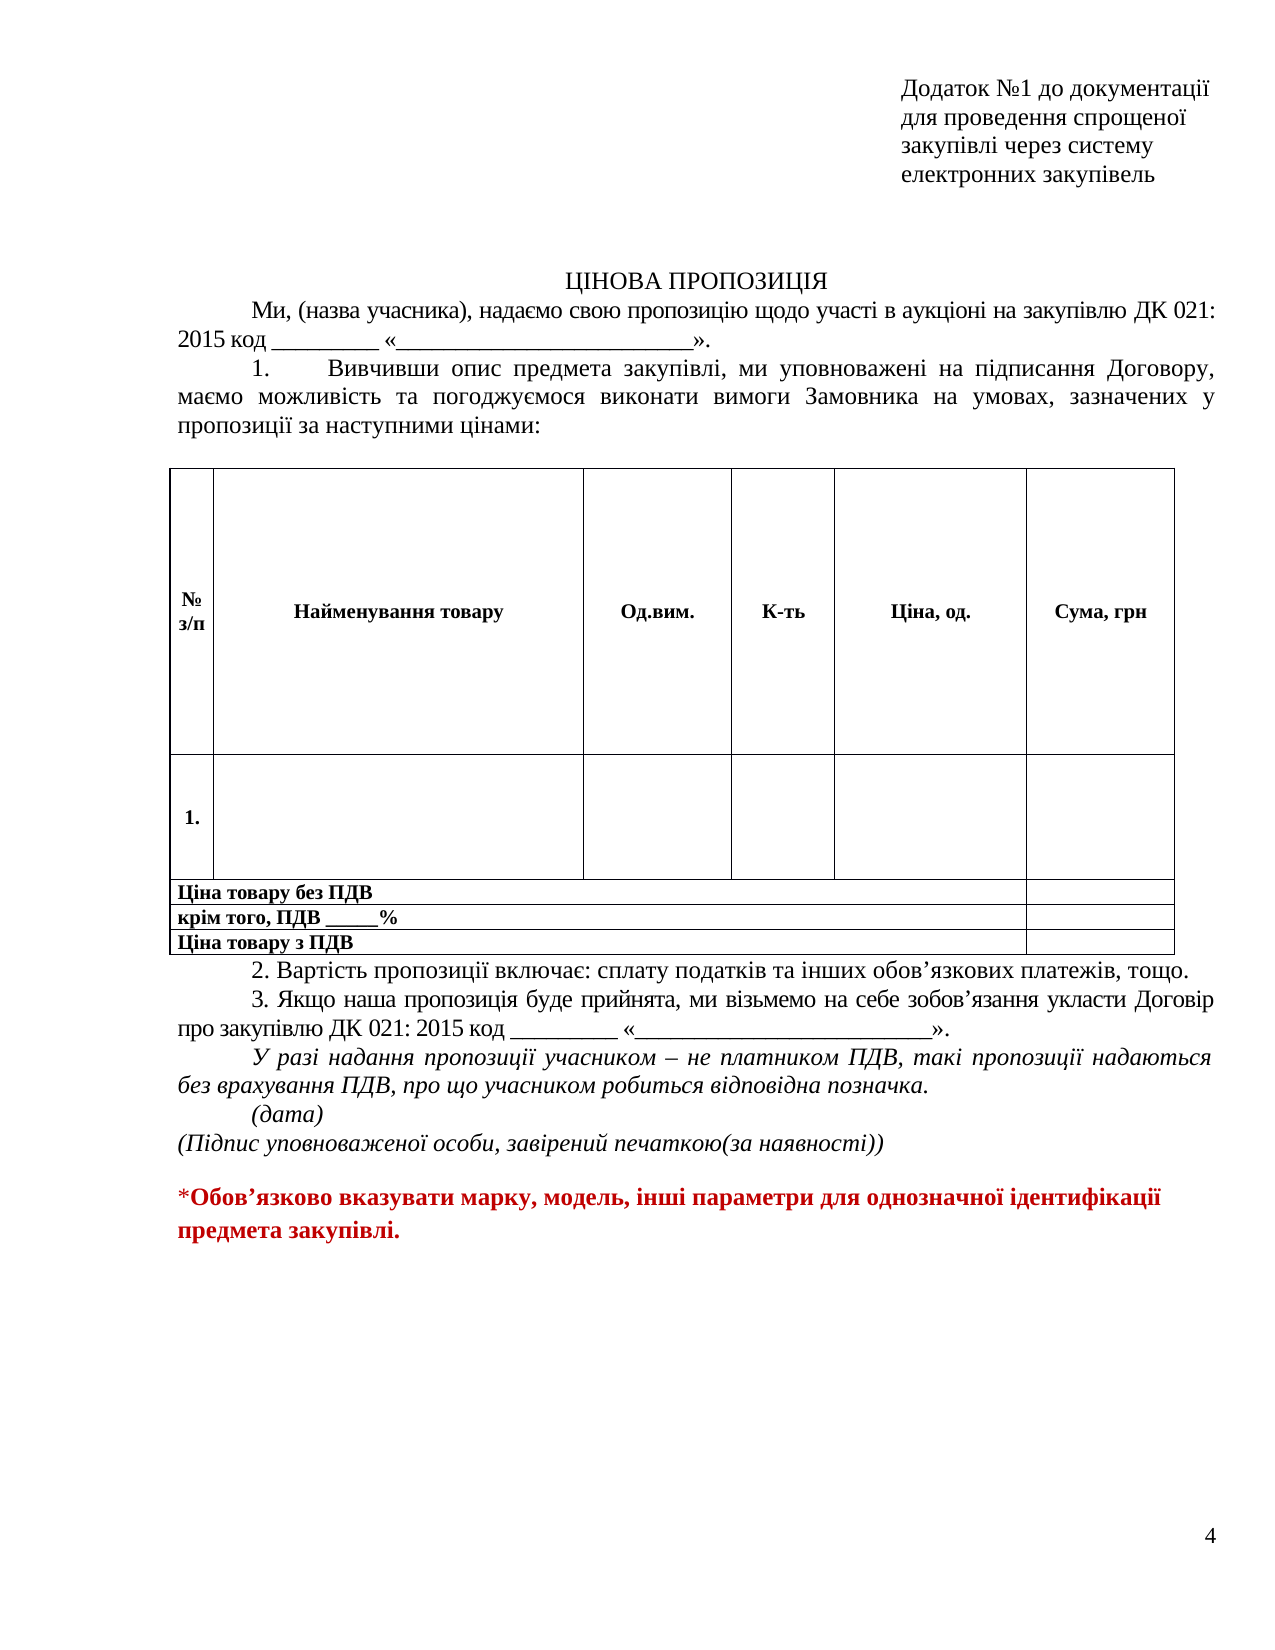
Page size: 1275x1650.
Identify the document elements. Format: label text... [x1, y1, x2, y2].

text ЦІНОВА ПРОПОЗИЦІЯ [177, 266, 1216, 295]
list Вивчивши опис предмета закупівлі, ми уповноважені на підписання Договору, маємо можливість та погоджуємося виконати вимоги Замовника на умовах, зазначених у пропозиції за наступними цінами: [177, 353, 1216, 439]
text Ми, (назва учасника), надаємо свою пропозицію щодо участі в аукціоні на закупівлю ДК 021: 2015 код _________ «_________________________». [177, 295, 1216, 353]
table_cell крім того, ПДВ _____% [171, 905, 1026, 929]
table_cell [1027, 930, 1174, 954]
table_header Ціна, од. [835, 469, 1026, 754]
text (дата) [177, 1099, 1216, 1128]
table_cell [1027, 755, 1174, 879]
text У разі надання пропозиції учасником – не платником ПДВ, такі пропозиції надаються без врахування ПДВ, про що учасником робиться відповідна позначка. [177, 1042, 1216, 1099]
text (Підпис уповноваженої особи, завірений печаткою(за наявності)) [177, 1128, 1216, 1157]
text *Обов’язково вказувати марку, модель, інші параметри для однозначної ідентифікації предмета закупівлі. [177, 1182, 1216, 1243]
table_header Сума, грн [1027, 469, 1174, 754]
text 3. Якщо наша пропозиція буде прийнята, ми візьмемо на себе зобов’язання укласти Договір про закупівлю ДК 021: 2015 код _________ «_________________________». [177, 984, 1216, 1042]
table_header К-ть [732, 469, 834, 754]
table_header Од.вим. [584, 469, 731, 754]
table_cell Ціна товару без ПДВ [171, 880, 1026, 904]
table_cell [835, 755, 1026, 879]
table_cell [732, 755, 834, 879]
table_cell [1027, 880, 1174, 904]
table_cell Ціна товару з ПДВ [171, 930, 1026, 954]
table_header Найменування товару [214, 469, 583, 754]
table_header № з/п [171, 469, 213, 754]
text Додаток №1 до документації для проведення спрощеної закупівлі через систему електронних закупівель [901, 73, 1216, 188]
text 2. Вартість пропозиції включає: сплату податків та інших обов’язкових платежів, тощо. [177, 955, 1216, 984]
table_cell [584, 755, 731, 879]
table_cell [1027, 905, 1174, 929]
table_cell [214, 755, 583, 879]
table_cell 1. [171, 755, 213, 879]
